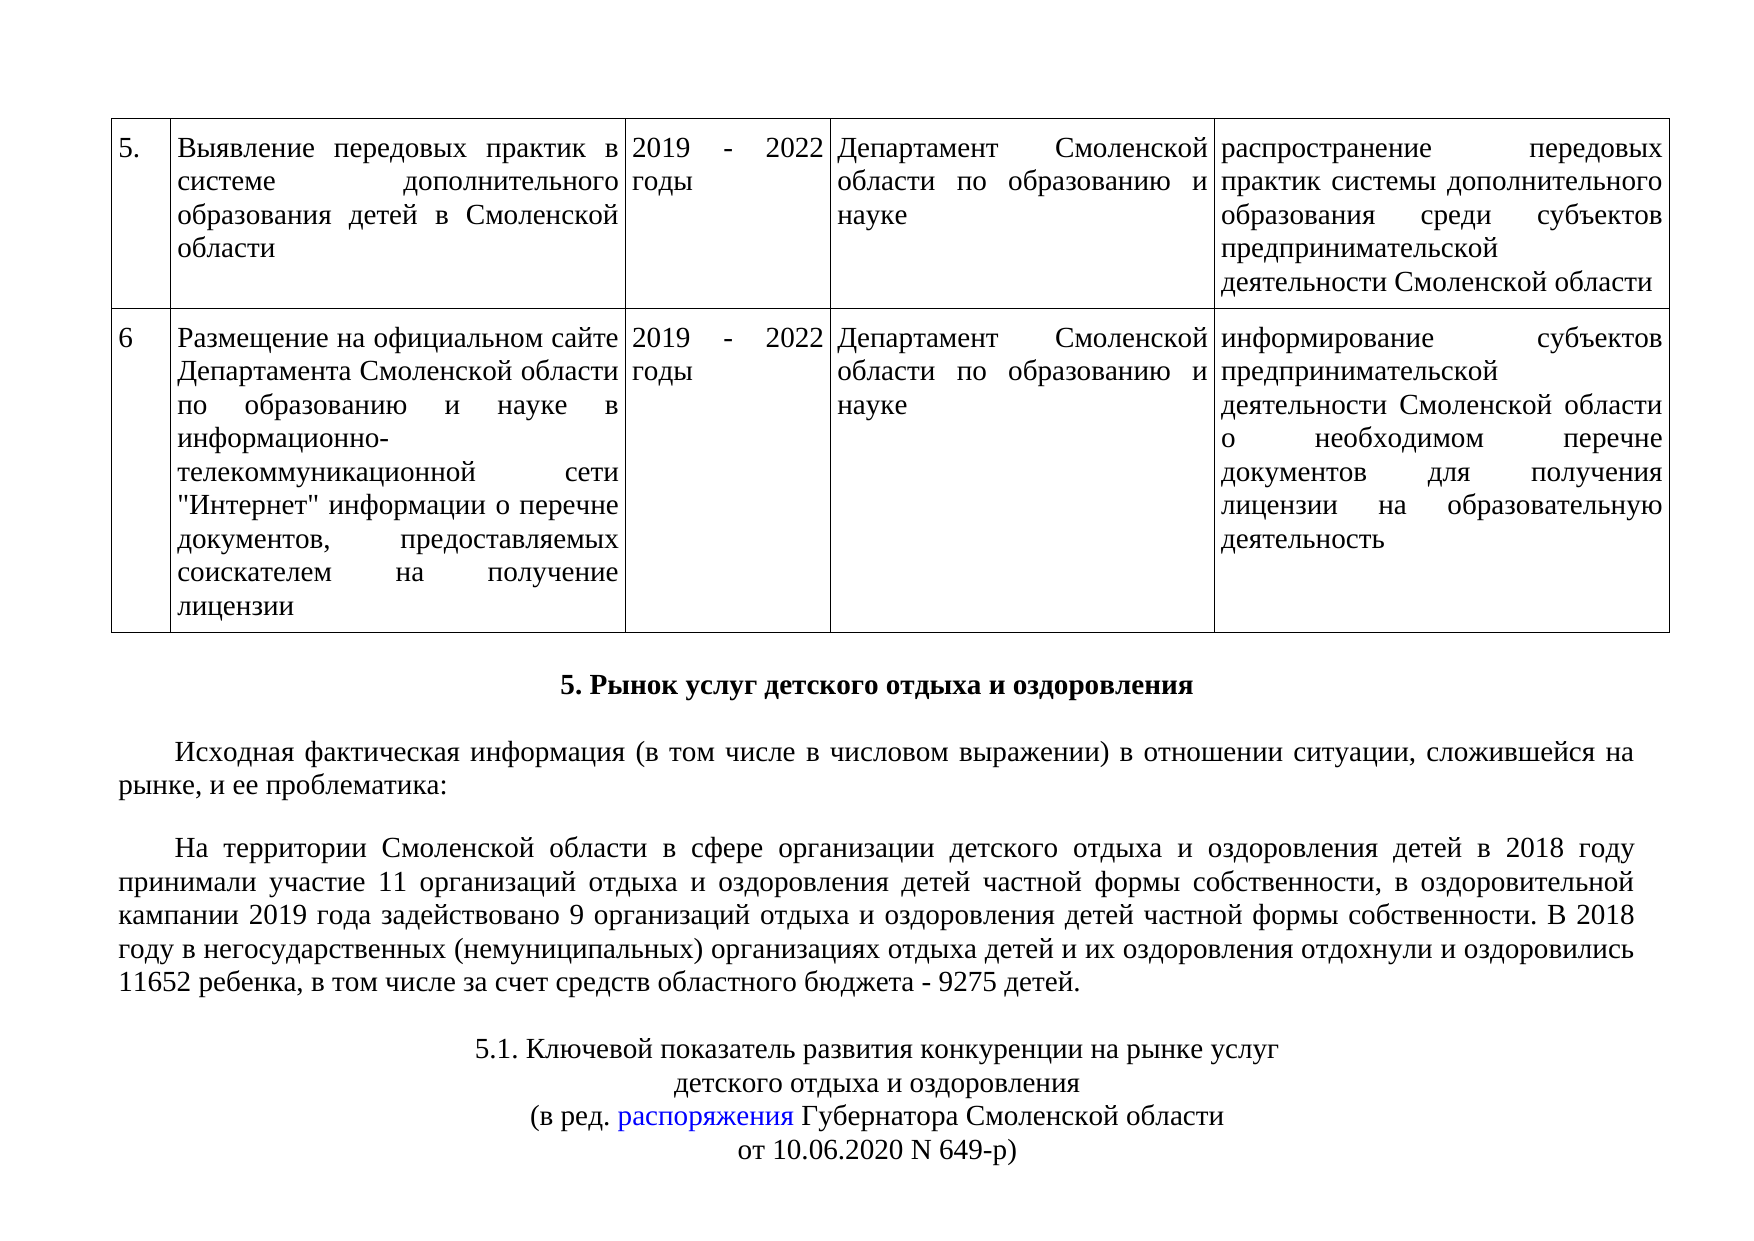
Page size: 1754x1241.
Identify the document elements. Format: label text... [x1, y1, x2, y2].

table_cell 5. [112, 119, 170, 308]
text На территории Смоленской области в сфере организации детского отдыха и оздоровления детей в 2018 году принимали участие 11 организаций отдыха и оздоровления детей частной формы собственности, в оздоровительной кампании 2019 года задействовано 9 организаций отдыха и оздоровления детей частной формы собственности. В 2018 году в негосударственных (немуниципальных) организациях отдыха детей и их оздоровления отдохнули и оздоровились 11652 ребенка, в том числе за счет средств областного бюджета - 9275 детей. [118, 830, 1636, 998]
text (в ред. распоряжения Губернатора Смоленской области [118, 1098, 1636, 1132]
title 5. Рынок услуг детского отдыха и оздоровления [118, 667, 1636, 700]
table_cell Выявление передовых практик в системе дополнительного образования детей в Смоленской области [171, 119, 625, 308]
table_cell Департамент Смоленской области по образованию и науке [831, 309, 1214, 632]
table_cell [831, 119, 1214, 308]
text Исходная фактическая информация (в том числе в числовом выражении) в отношении ситуации, сложившейся на рынке, и ее проблематика: [118, 734, 1636, 801]
table_cell 2019 - 2022 годы [626, 309, 830, 632]
table_cell 6 [112, 309, 170, 632]
text 5.1. Ключевой показатель развития конкуренции на рынке услуг [118, 1031, 1636, 1065]
table_cell информирование субъектов предпринимательской деятельности Смоленской области о необходимом перечне документов для получения лицензии на образовательную деятельность [1215, 309, 1669, 632]
table_cell 2019 - 2022 годы [626, 119, 830, 308]
table_cell Размещение на официальном сайте Департамента Смоленской области по образованию и науке в информационно-телекоммуникационной сети "Интернет" информации о перечне документов, предоставляемых соискателем на получение лицензии [171, 309, 625, 632]
text детского отдыха и оздоровления [118, 1065, 1636, 1098]
table_cell распространение передовых практик системы дополнительного образования среди субъектов предпринимательской деятельности Смоленской области [1215, 119, 1669, 308]
text от 10.06.2020 N 649-р) [118, 1132, 1636, 1166]
